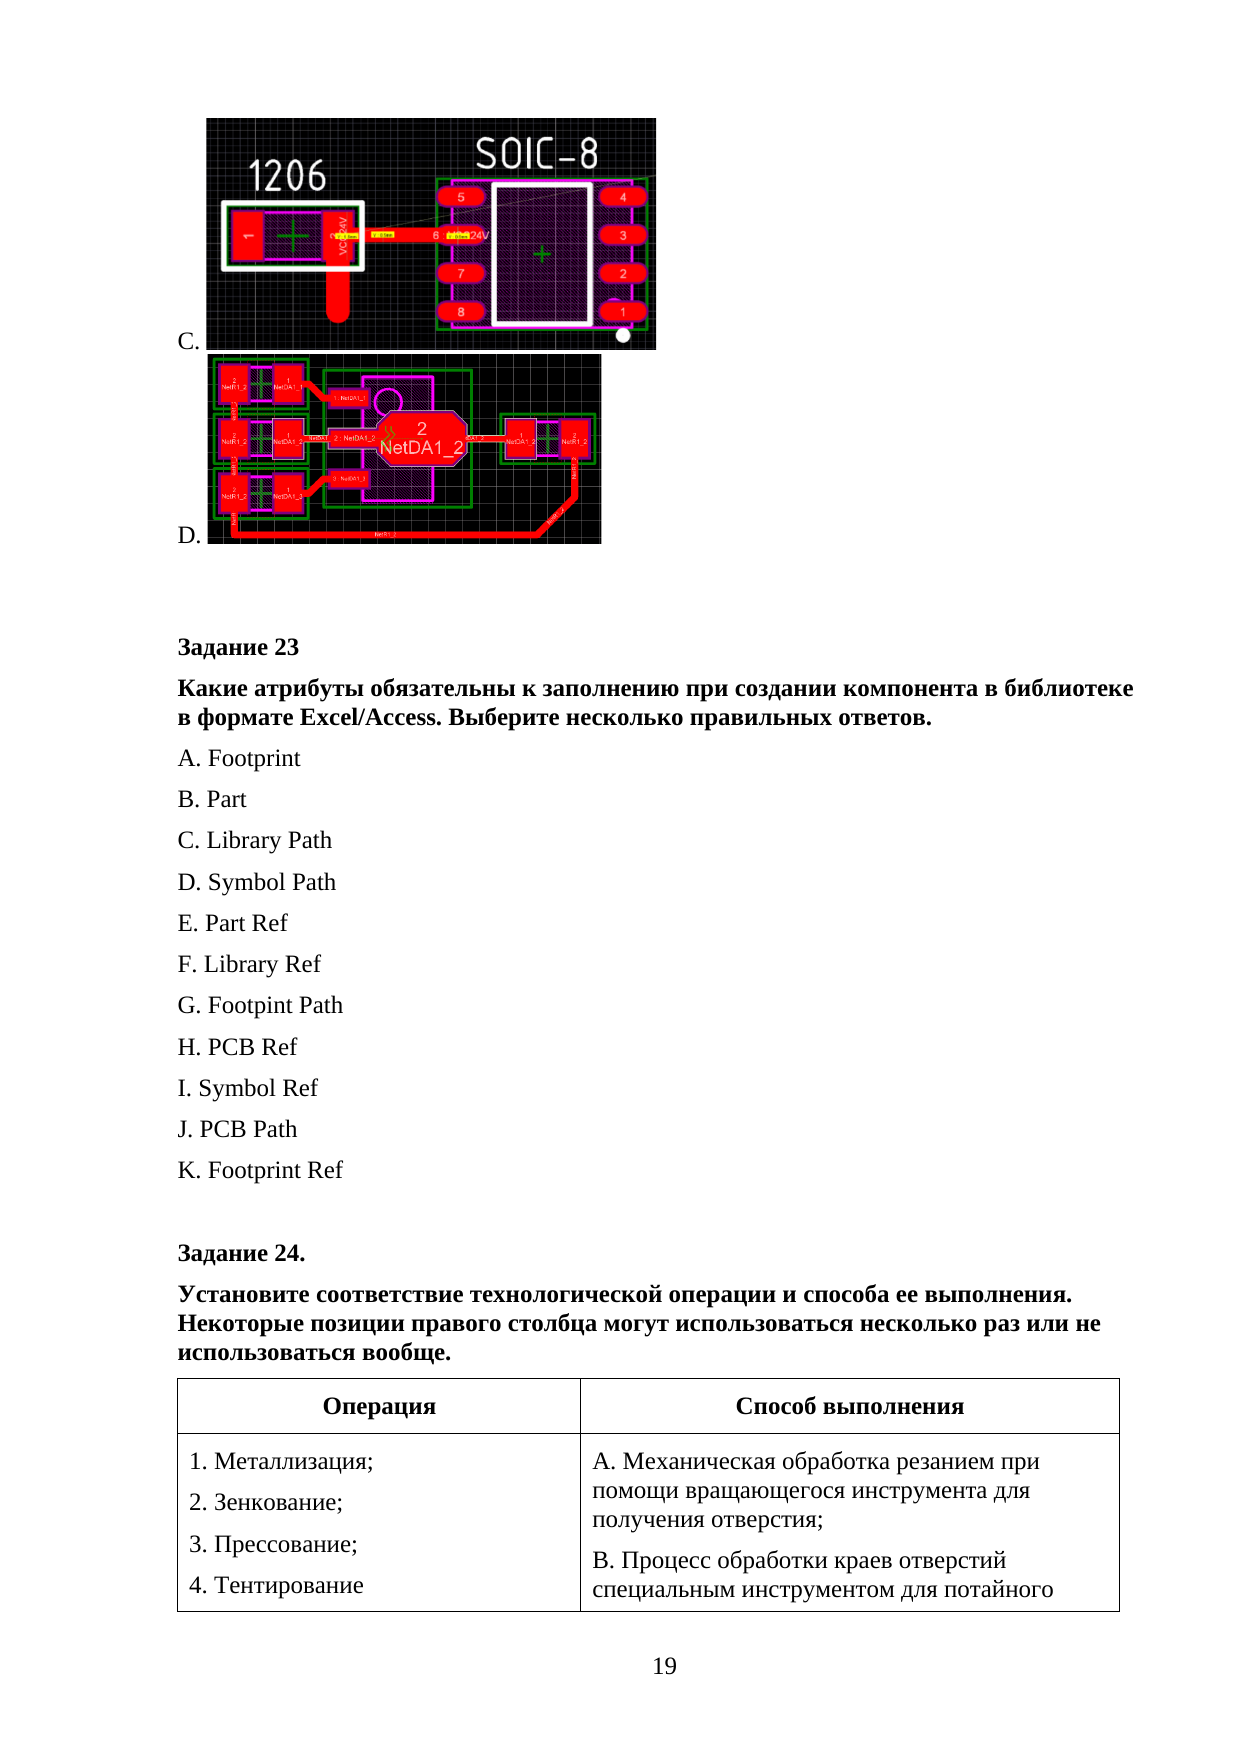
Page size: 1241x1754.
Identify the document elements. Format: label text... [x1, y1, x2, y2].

subtitle Задание 23 [177, 632, 1152, 660]
text B. Part [177, 784, 1152, 813]
subtitle Задание 24. [177, 1238, 1152, 1267]
text C. Library Path [177, 825, 1152, 854]
text K. Footprint Ref [177, 1155, 1152, 1184]
text G. Footpint Path [177, 990, 1152, 1019]
text Какие атрибуты обязательны к заполнению при создании компонента в библиотеке в формате Excel/Access. Выберите несколько правильных ответов. [177, 673, 1152, 730]
table_header Способ выполнения [581, 1379, 1119, 1433]
text E. Part Ref [177, 908, 1152, 937]
text J. PCB Path [177, 1114, 1152, 1143]
text A. Footprint [177, 743, 1152, 772]
text H. PCB Ref [177, 1032, 1152, 1060]
text D. Symbol Path [177, 867, 1152, 895]
picture [206, 118, 657, 350]
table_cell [581, 1434, 1119, 1611]
text F. Library Ref [177, 949, 1152, 978]
table_header Операция [178, 1379, 580, 1433]
text Установите соответствие технологической операции и способа ее выполнения. Некоторые позиции правого столбца могут использоваться несколько раз или не использоваться вообще. [177, 1279, 1152, 1365]
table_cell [178, 1434, 580, 1611]
picture [207, 354, 602, 544]
text I. Symbol Ref [177, 1073, 1152, 1102]
